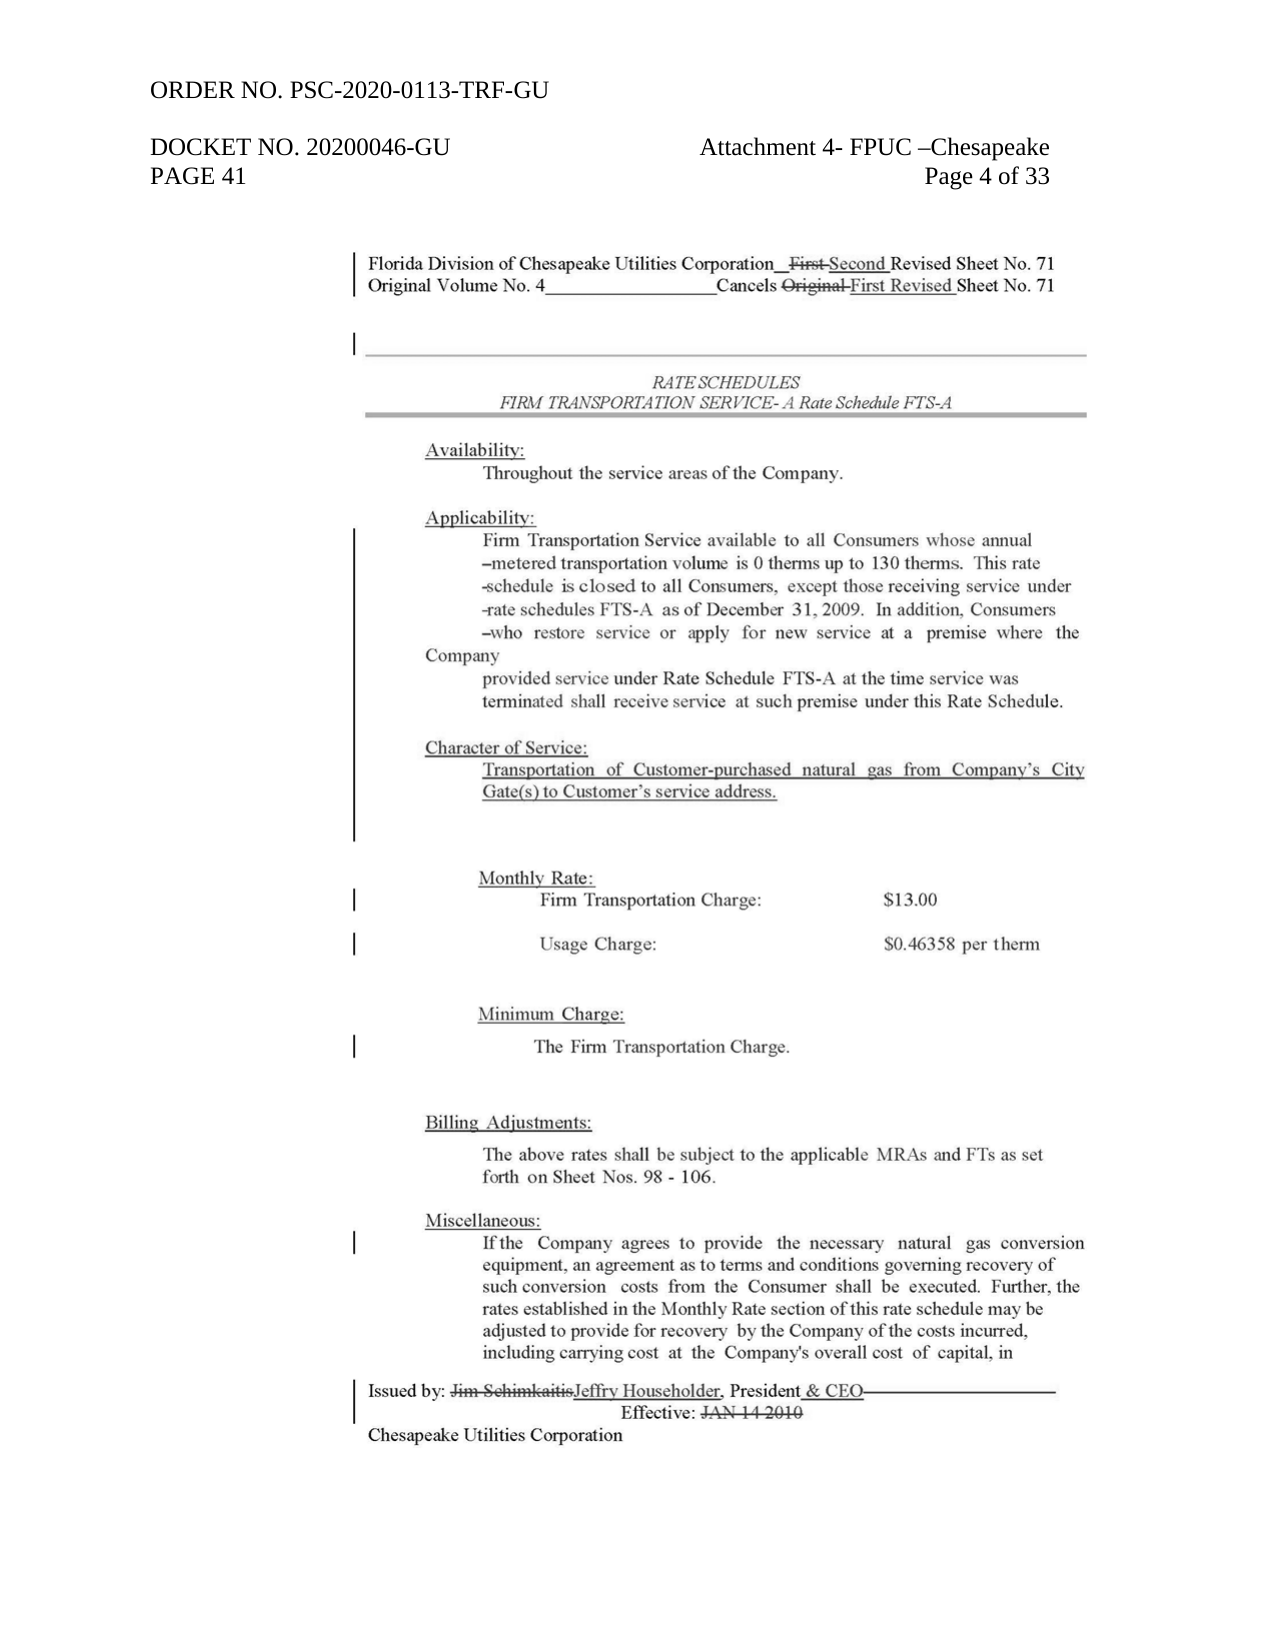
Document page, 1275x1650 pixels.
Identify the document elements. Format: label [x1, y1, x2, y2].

picture [225, 218, 1199, 1480]
